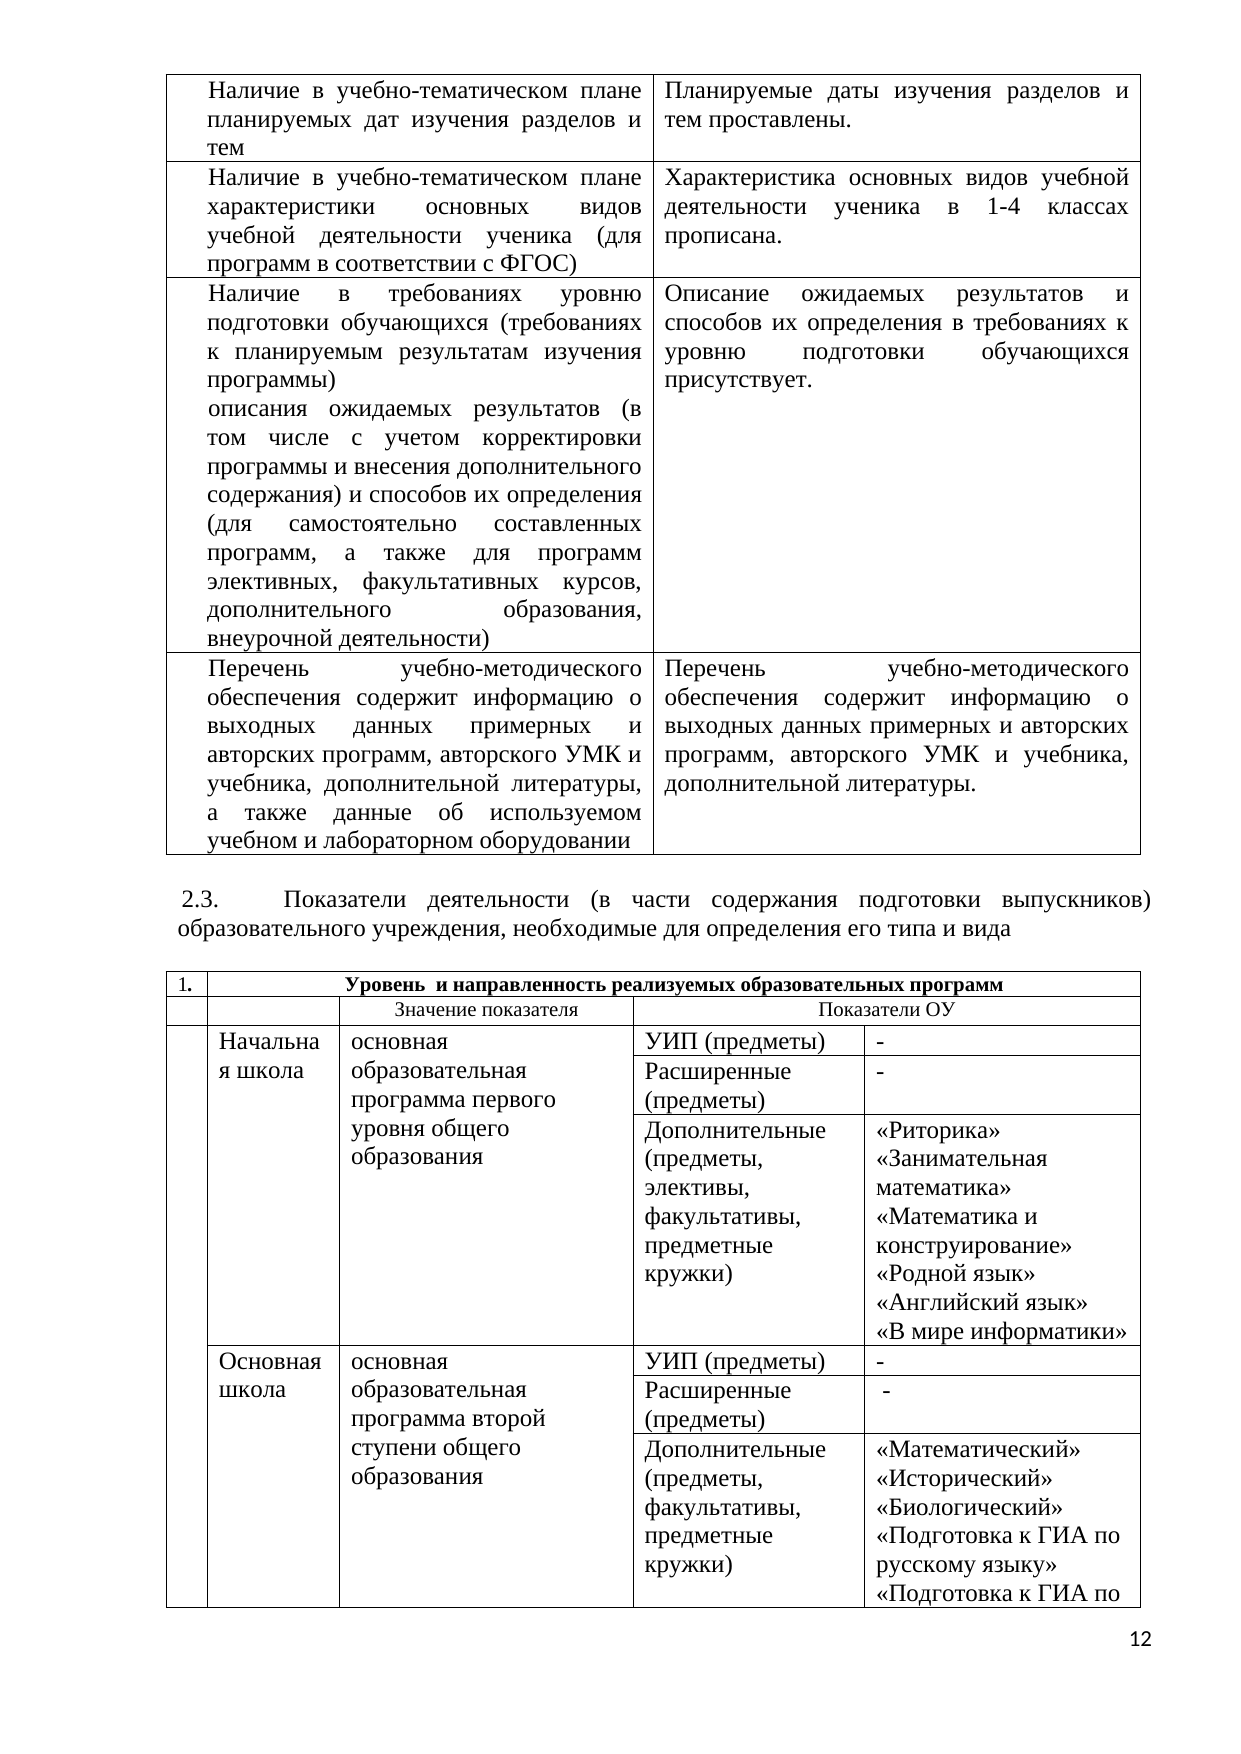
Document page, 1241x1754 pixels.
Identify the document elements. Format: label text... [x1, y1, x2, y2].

table_cell Описание ожидаемых результатов и способов их определения в требованиях к уровню подготовки обучающихся присутствует. [654, 278, 1140, 652]
table_cell Дополнительные (предметы, элективы, факультативы, предметные кружки) [634, 1115, 864, 1345]
table_cell - [865, 1376, 1140, 1433]
table_cell Наличие в требованиях уровню подготовки обучающихся (требованиях к планируемым результатам изучения программы) описания ожидаемых результатов (в том числе с учетом корректировки программы и внесения дополнительного содержания) и способов их определения (для самостоятельно составленных программ, а также для программ элективных, факультативных курсов, дополнительного образования, внеурочной деятельности) [167, 278, 653, 652]
table_cell Расширенные (предметы) [634, 1056, 864, 1114]
table_cell Основная школа [208, 1346, 339, 1607]
table_cell Значение показателя [340, 997, 633, 1025]
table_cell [865, 1434, 1140, 1607]
table_cell - [865, 1056, 1140, 1114]
table_cell [167, 997, 207, 1025]
table_cell Планируемые даты изучения разделов и тем проставлены. [654, 75, 1140, 161]
table_cell [167, 1026, 207, 1607]
table_cell - [865, 1026, 1140, 1055]
table_cell УИП (предметы) [634, 1346, 864, 1374]
table_cell основная образовательная программа второй ступени общего образования [340, 1346, 633, 1607]
table_cell Начальная школа [208, 1026, 339, 1345]
table_header Уровень и направленность реализуемых образовательных программ [208, 972, 1140, 996]
text 2.3. Показатели деятельности (в части содержания подготовки выпускников) образовательного учреждения, необходимые для определения его типа и вида [177, 884, 1152, 942]
table_cell УИП (предметы) [634, 1026, 864, 1055]
table_cell Показатели ОУ [634, 997, 1140, 1025]
table_cell Наличие в учебно-тематическом плане планируемых дат изучения разделов и тем [167, 75, 653, 161]
table_cell - [865, 1346, 1140, 1374]
table_cell «Риторика» «Занимательная математика» «Математика и конструирование» «Родной язык» «Английский язык» «В мире информатики» [865, 1115, 1140, 1345]
table_cell Наличие в учебно-тематическом плане характеристики основных видов учебной деятельности ученика (для программ в соответствии с ФГОС) [167, 162, 653, 277]
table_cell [634, 1434, 864, 1607]
table_cell [208, 997, 339, 1025]
table_cell Перечень учебно-методического обеспечения содержит информацию о выходных данных примерных и авторских программ, авторского УМК и учебника, дополнительной литературы. [654, 653, 1140, 854]
table_cell основная образовательная программа первого уровня общего образования [340, 1026, 633, 1345]
table_cell Расширенные (предметы) [634, 1376, 864, 1433]
table_cell Перечень учебно-методического обеспечения содержит информацию о выходных данных примерных и авторских программ, авторского УМК и учебника, дополнительной литературы, а также данные об используемом учебном и лабораторном оборудовании [167, 653, 653, 854]
table_cell Характеристика основных видов учебной деятельности ученика в 1-4 классах прописана. [654, 162, 1140, 277]
table_header 1. [167, 972, 207, 996]
